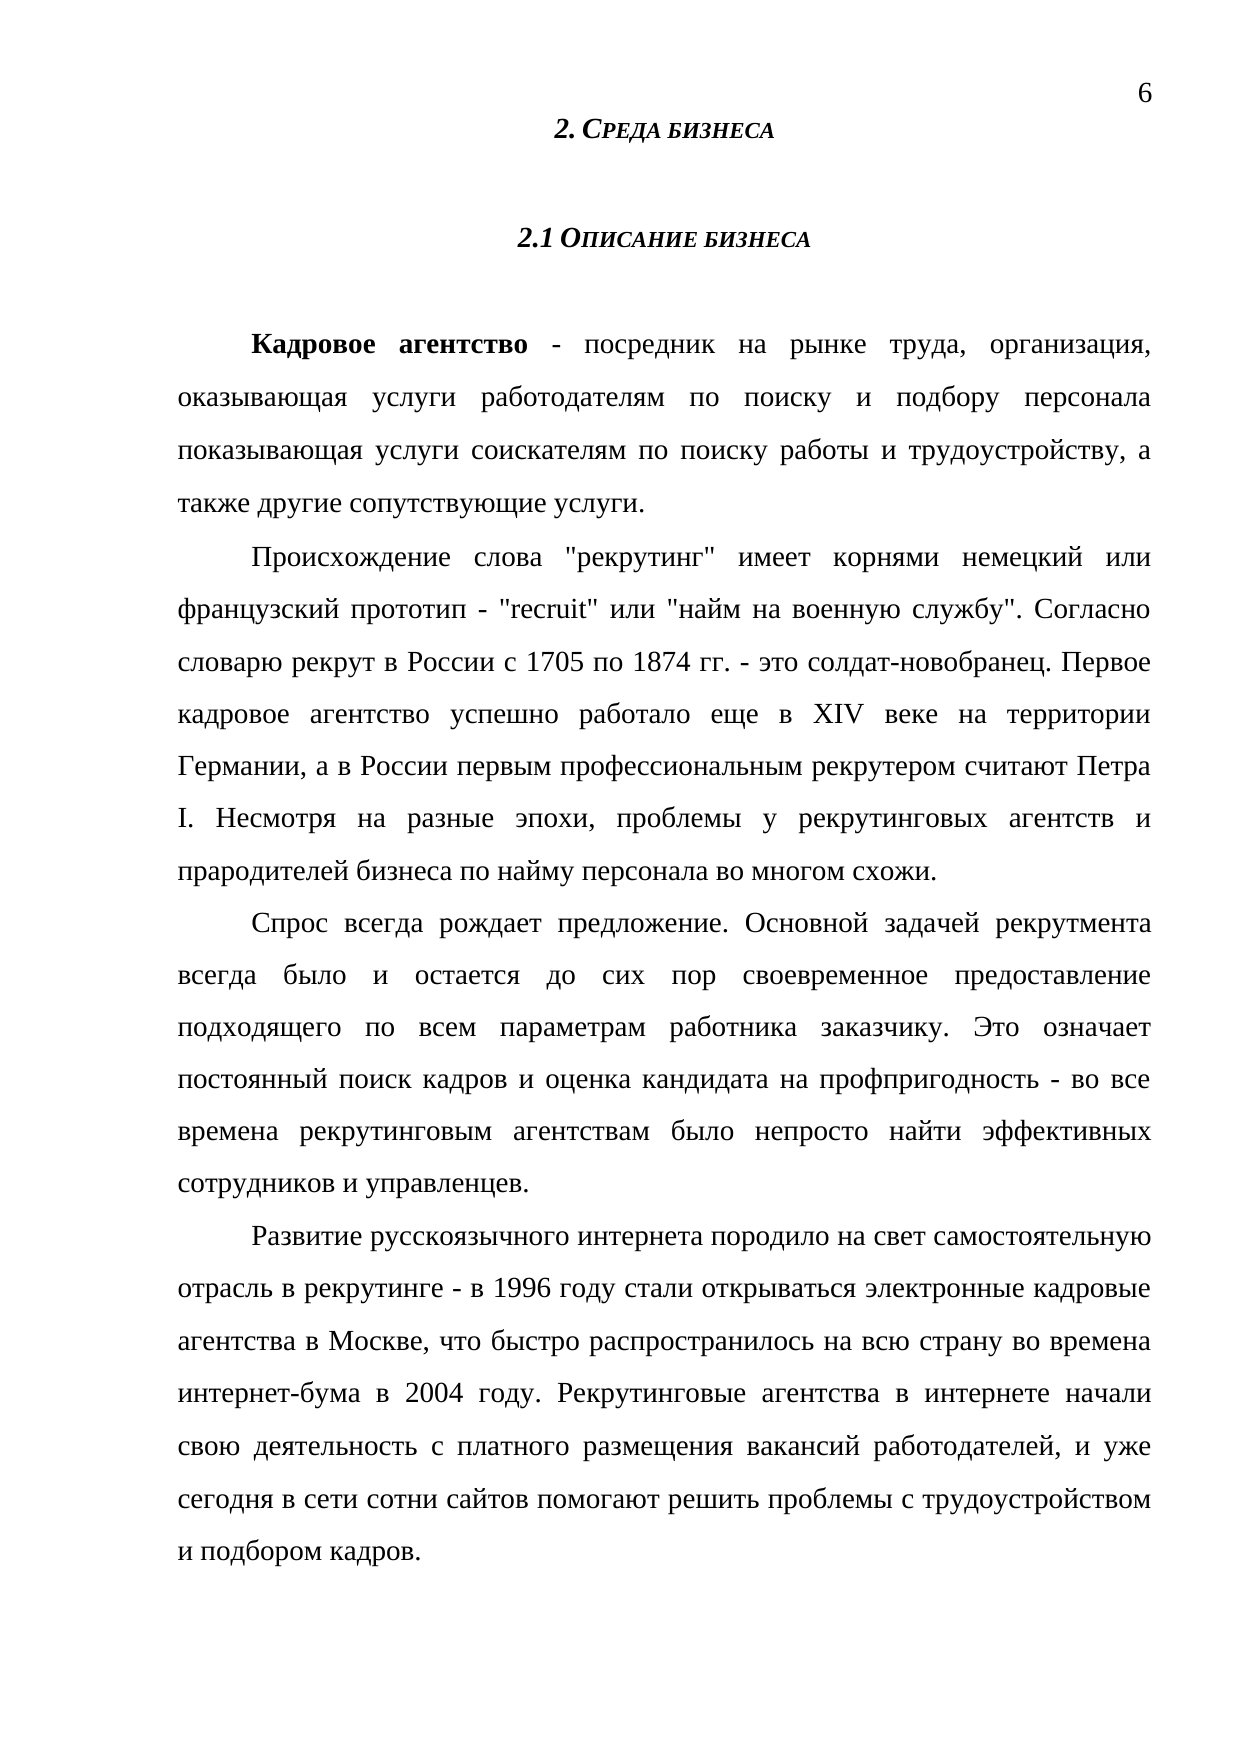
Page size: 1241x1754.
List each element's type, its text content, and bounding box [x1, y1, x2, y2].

text Спрос всегда рождает предложение. Основной задачей рекрутмента всегда было и остается до сих пор своевременное предоставление подходящего по всем параметрам работника заказчику. Это означает постоянный поиск кадров и оценка кандидата на профпригодность - во все времена рекрутинговым агентствам было непросто найти эффективных сотрудников и управленцев. [177, 906, 1152, 1199]
subtitle 2. СРЕДА БИЗНЕСА [177, 111, 1152, 145]
text Развитие русскоязычного интернета породило на свет самостоятельную отрасль в рекрутинге - в 1996 году стали открываться электронные кадровые агентства в Москве, что быстро распространилось на всю страну во времена интернет-бума в 2004 году. Рекрутинговые агентства в интернете начали свою деятельность с платного размещения вакансий работодателей, и уже сегодня в сети сотни сайтов помогают решить проблемы с трудоустройством и подбором кадров. [177, 1218, 1152, 1567]
subtitle 2.1 ОПИСАНИЕ БИЗНЕСА [177, 220, 1152, 254]
text Происхождение слова "рекрутинг" имеет корнями немецкий или французский прототип - "recruit" или "найм на военную службу". Согласно словарю рекрут в России с 1705 по 1874 гг. - это солдат-новобранец. Первое кадровое агентство успешно работало еще в XIV веке на территории Германии, а в России первым профессиональным рекрутером считают Петра I. Несмотря на разные эпохи, проблемы у рекрутинговых агентств и прародителей бизнеса по найму персонала во многом схожи. [177, 539, 1152, 886]
text Кадровое агентство - посредник на рынке труда, организация, оказывающая услуги работодателям по поиску и подбору персонала показывающая услуги соискателям по поиску работы и трудоустройству, а также другие сопутствующие услуги. [177, 326, 1152, 519]
